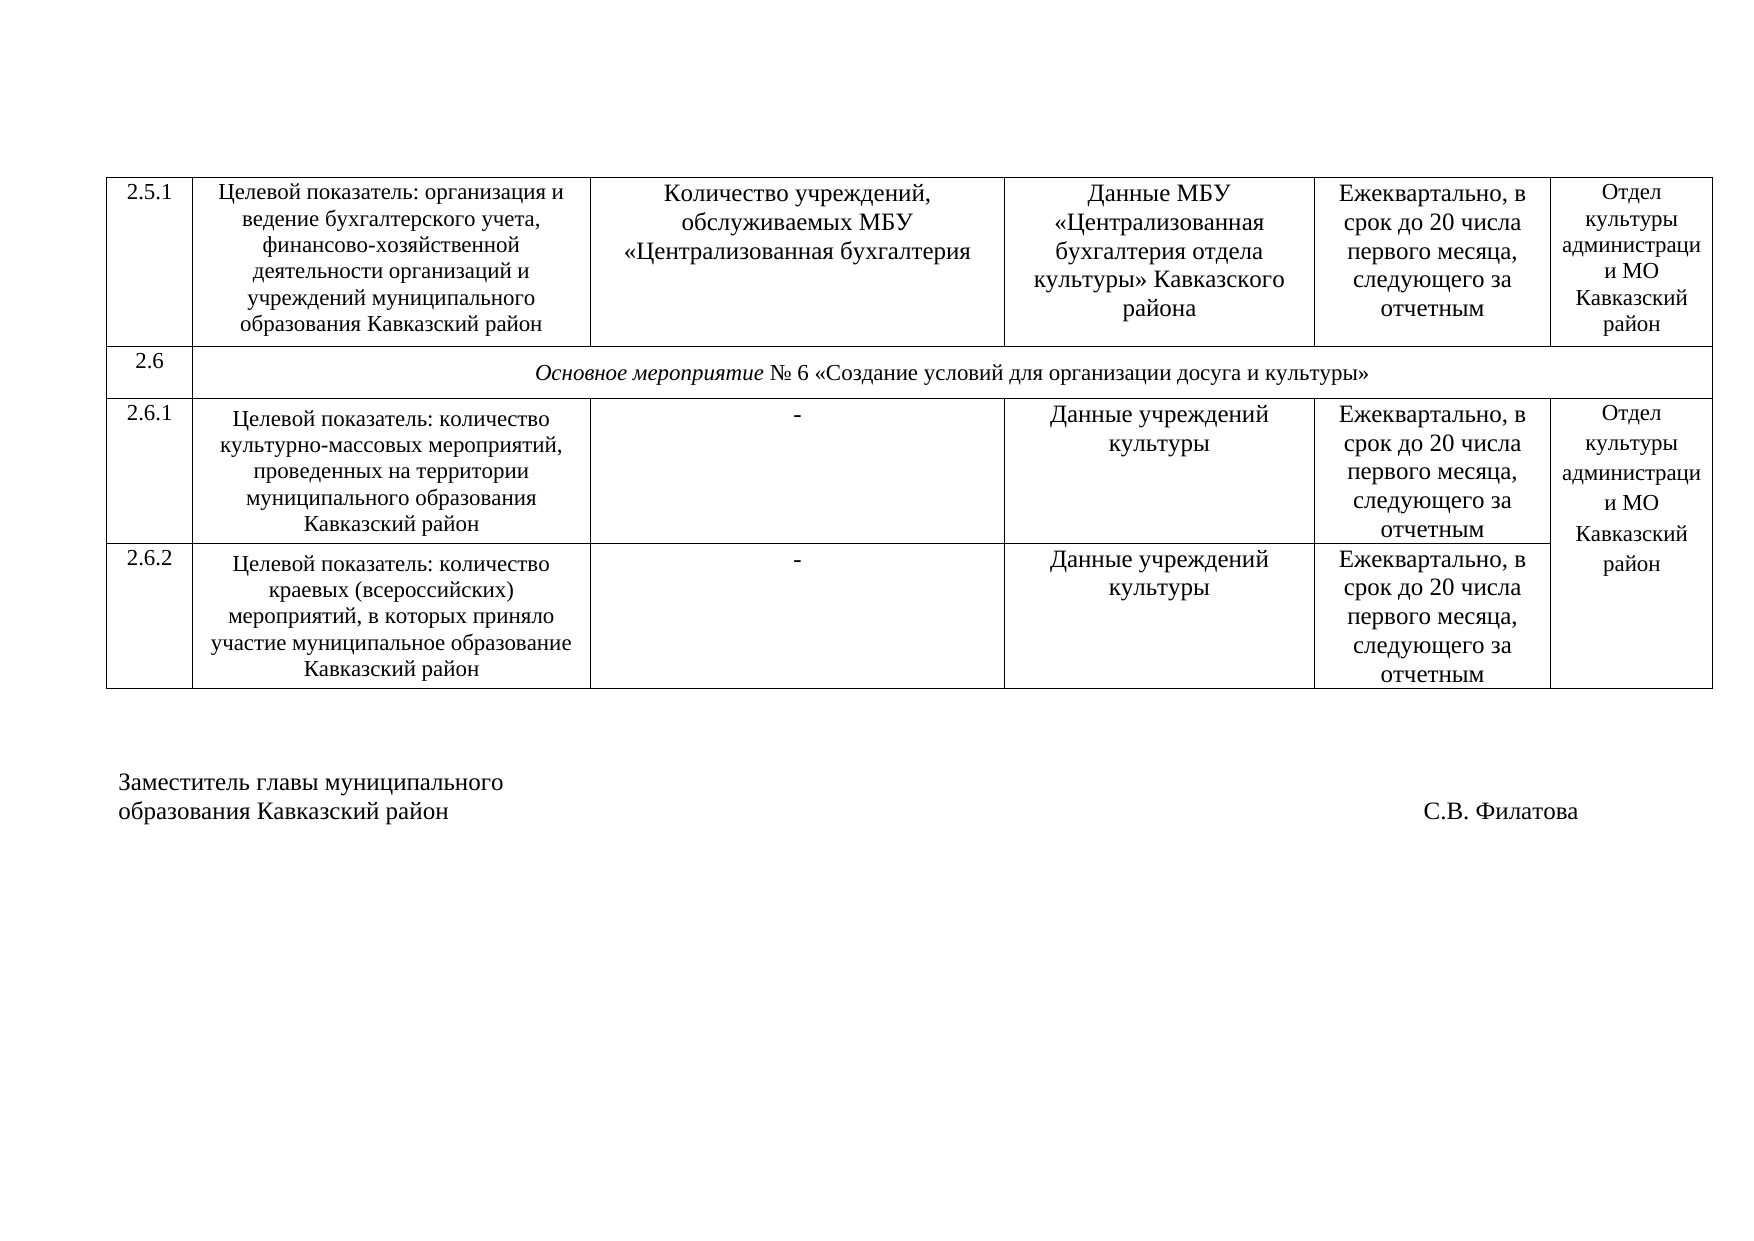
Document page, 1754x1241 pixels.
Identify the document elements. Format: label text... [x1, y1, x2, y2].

text образования Кавказский район С.В. Филатова [118, 796, 1636, 825]
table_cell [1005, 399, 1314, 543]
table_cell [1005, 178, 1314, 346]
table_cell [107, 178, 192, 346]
text Заместитель главы муниципального [118, 767, 1636, 796]
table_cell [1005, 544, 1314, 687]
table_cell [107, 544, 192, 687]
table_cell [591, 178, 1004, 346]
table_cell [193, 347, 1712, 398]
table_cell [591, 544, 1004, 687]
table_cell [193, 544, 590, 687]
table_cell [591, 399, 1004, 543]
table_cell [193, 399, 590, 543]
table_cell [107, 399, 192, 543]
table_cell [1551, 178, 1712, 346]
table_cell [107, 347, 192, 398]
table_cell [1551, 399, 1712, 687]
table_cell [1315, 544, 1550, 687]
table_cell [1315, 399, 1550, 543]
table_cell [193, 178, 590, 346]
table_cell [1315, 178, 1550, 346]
